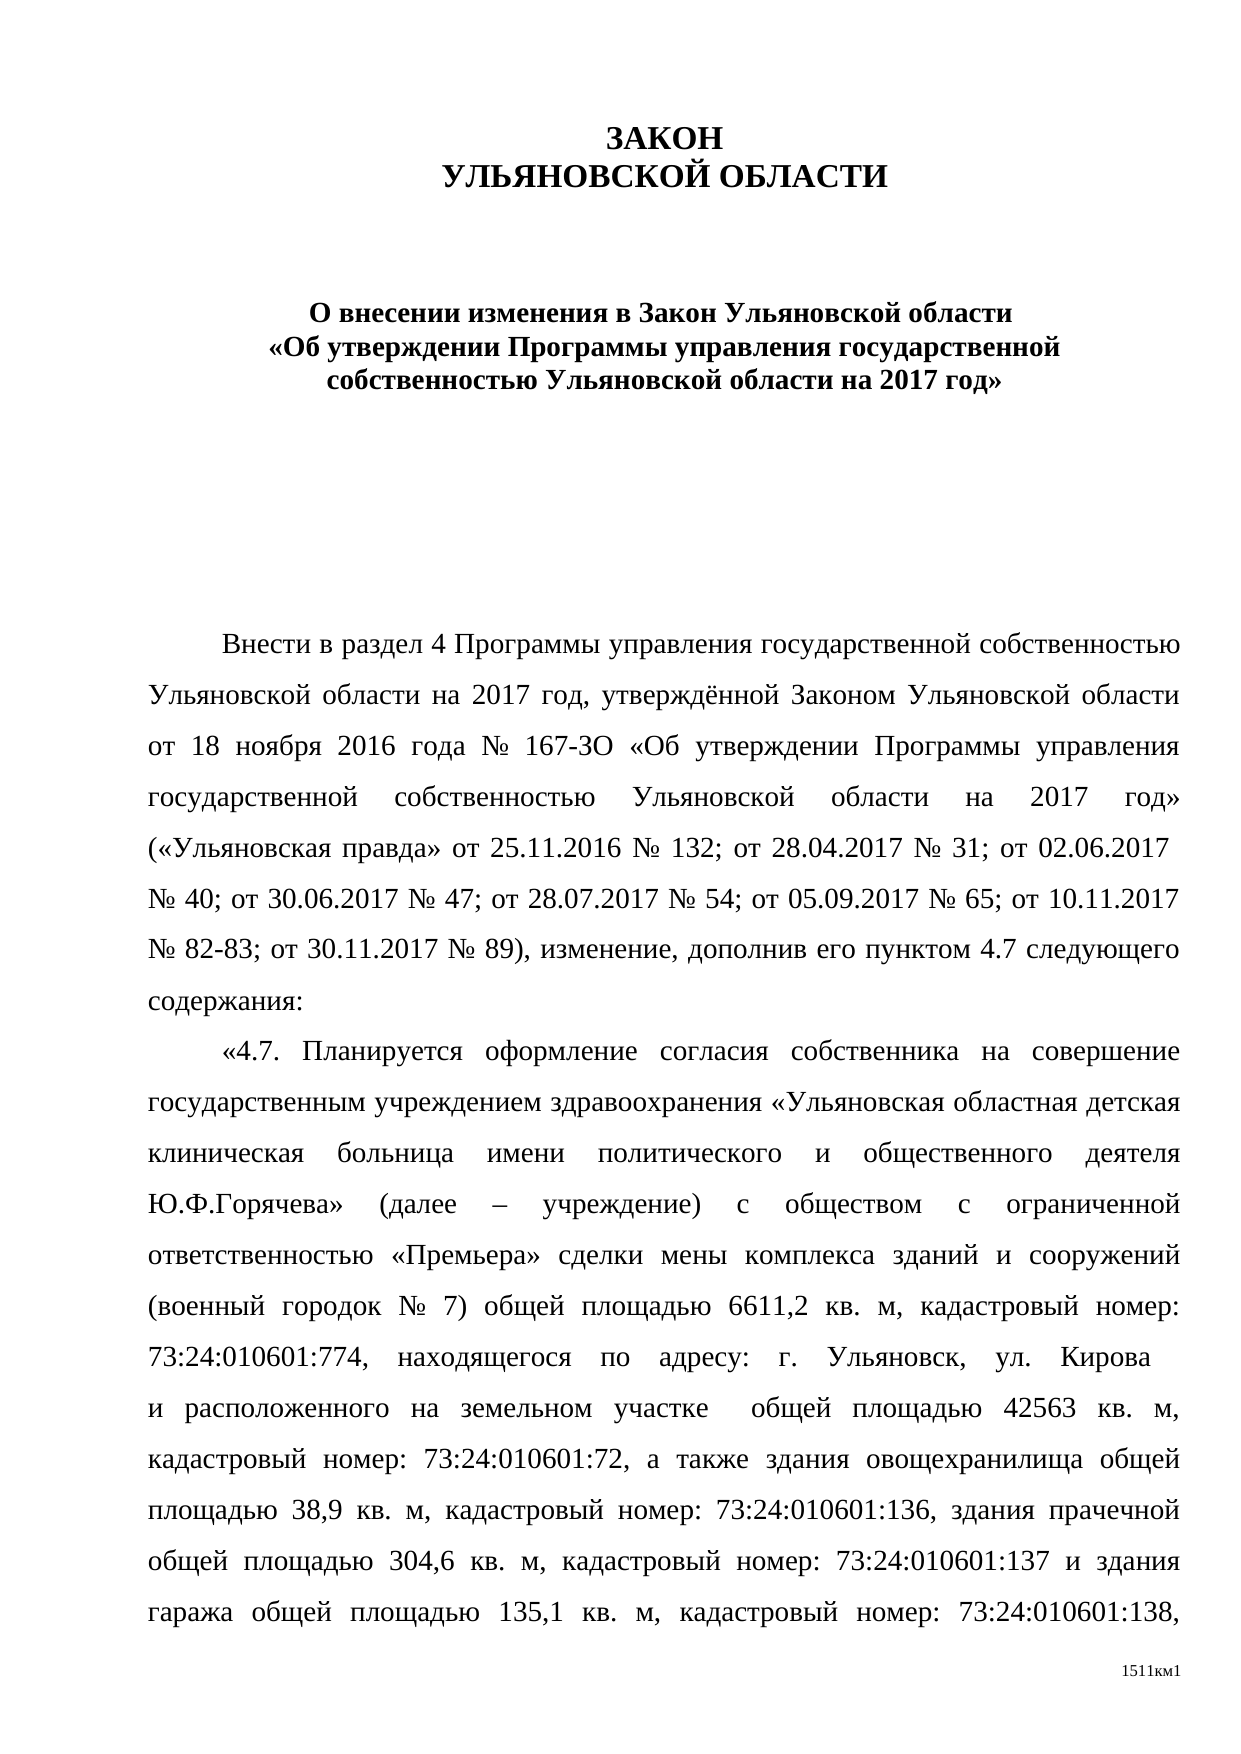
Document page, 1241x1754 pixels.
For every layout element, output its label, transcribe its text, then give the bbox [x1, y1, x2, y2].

text собственностью Ульяновской области на 2017 год» [148, 362, 1181, 396]
text ЗАКОН [148, 118, 1181, 156]
text Внести в раздел 4 Программы управления государственной собственностью Ульяновской области на 2017 год, утверждённой Законом Ульяновской области от 18 ноября 2016 года № 167-ЗО «Об утверждении Программы управления государственной собственностью Ульяновской области на 2017 год» («Ульяновская правда» от 25.11.2016 № 132; от 28.04.2017 № 31; от 02.06.2017 № 40; от 30.06.2017 № 47; от 28.07.2017 № 54; от 05.09.2017 № 65; от 10.11.2017 № 82-83; от 30.11.2017 № 89), изменение, дополнив его пунктом 4.7 следующего содержания: [148, 626, 1181, 1016]
text О внесении изменения в Закон Ульяновской области «Об утверждении Программы управления государственной [148, 295, 1181, 362]
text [148, 1033, 1181, 1627]
text УЛЬЯНОВСКОЙ ОБЛАСТИ [148, 156, 1181, 195]
